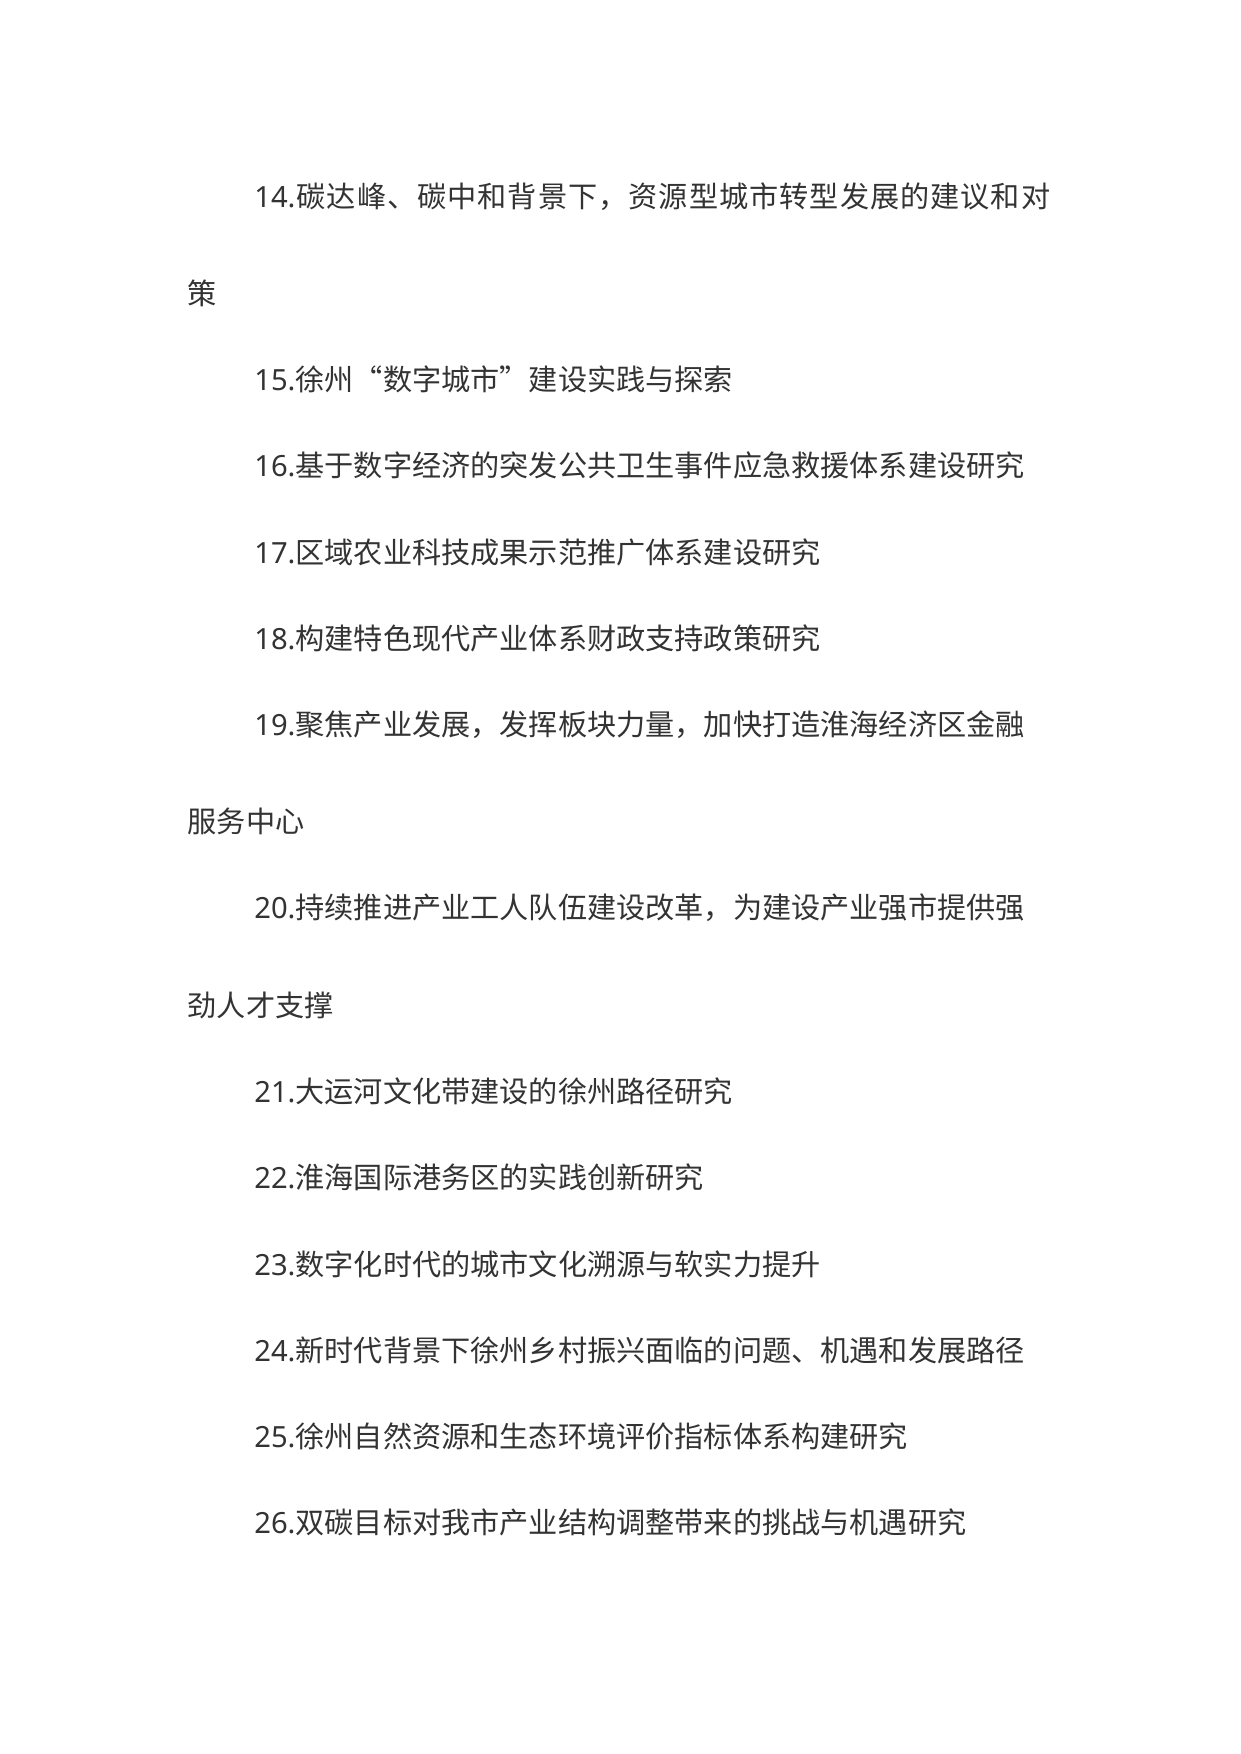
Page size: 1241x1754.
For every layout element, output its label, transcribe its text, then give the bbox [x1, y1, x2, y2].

text 23.数字化时代的城市文化溯源与软实力提升 [187, 1230, 1053, 1295]
text 17.区域农业科技成果示范推广体系建设研究 [187, 518, 1053, 583]
text 20.持续推进产业工人队伍建设改革，为建设产业强市提供强劲人才支撑 [187, 874, 1053, 1036]
text 19.聚焦产业发展，发挥板块力量，加快打造淮海经济区金融服务中心 [187, 690, 1053, 853]
text 15.徐州“数字城市”建设实践与探索 [187, 346, 1053, 411]
text 18.构建特色现代产业体系财政支持政策研究 [187, 604, 1053, 669]
text 22.淮海国际港务区的实践创新研究 [187, 1144, 1053, 1209]
text 14.碳达峰、碳中和背景下，资源型城市转型发展的建议和对策 [187, 162, 1053, 324]
text 26.双碳目标对我市产业结构调整带来的挑战与机遇研究 [187, 1488, 1053, 1553]
text 16.基于数字经济的突发公共卫生事件应急救援体系建设研究 [187, 432, 1053, 497]
text 24.新时代背景下徐州乡村振兴面临的问题、机遇和发展路径 [187, 1316, 1053, 1381]
text 25.徐州自然资源和生态环境评价指标体系构建研究 [187, 1402, 1053, 1467]
text 21.大运河文化带建设的徐州路径研究 [187, 1057, 1053, 1122]
